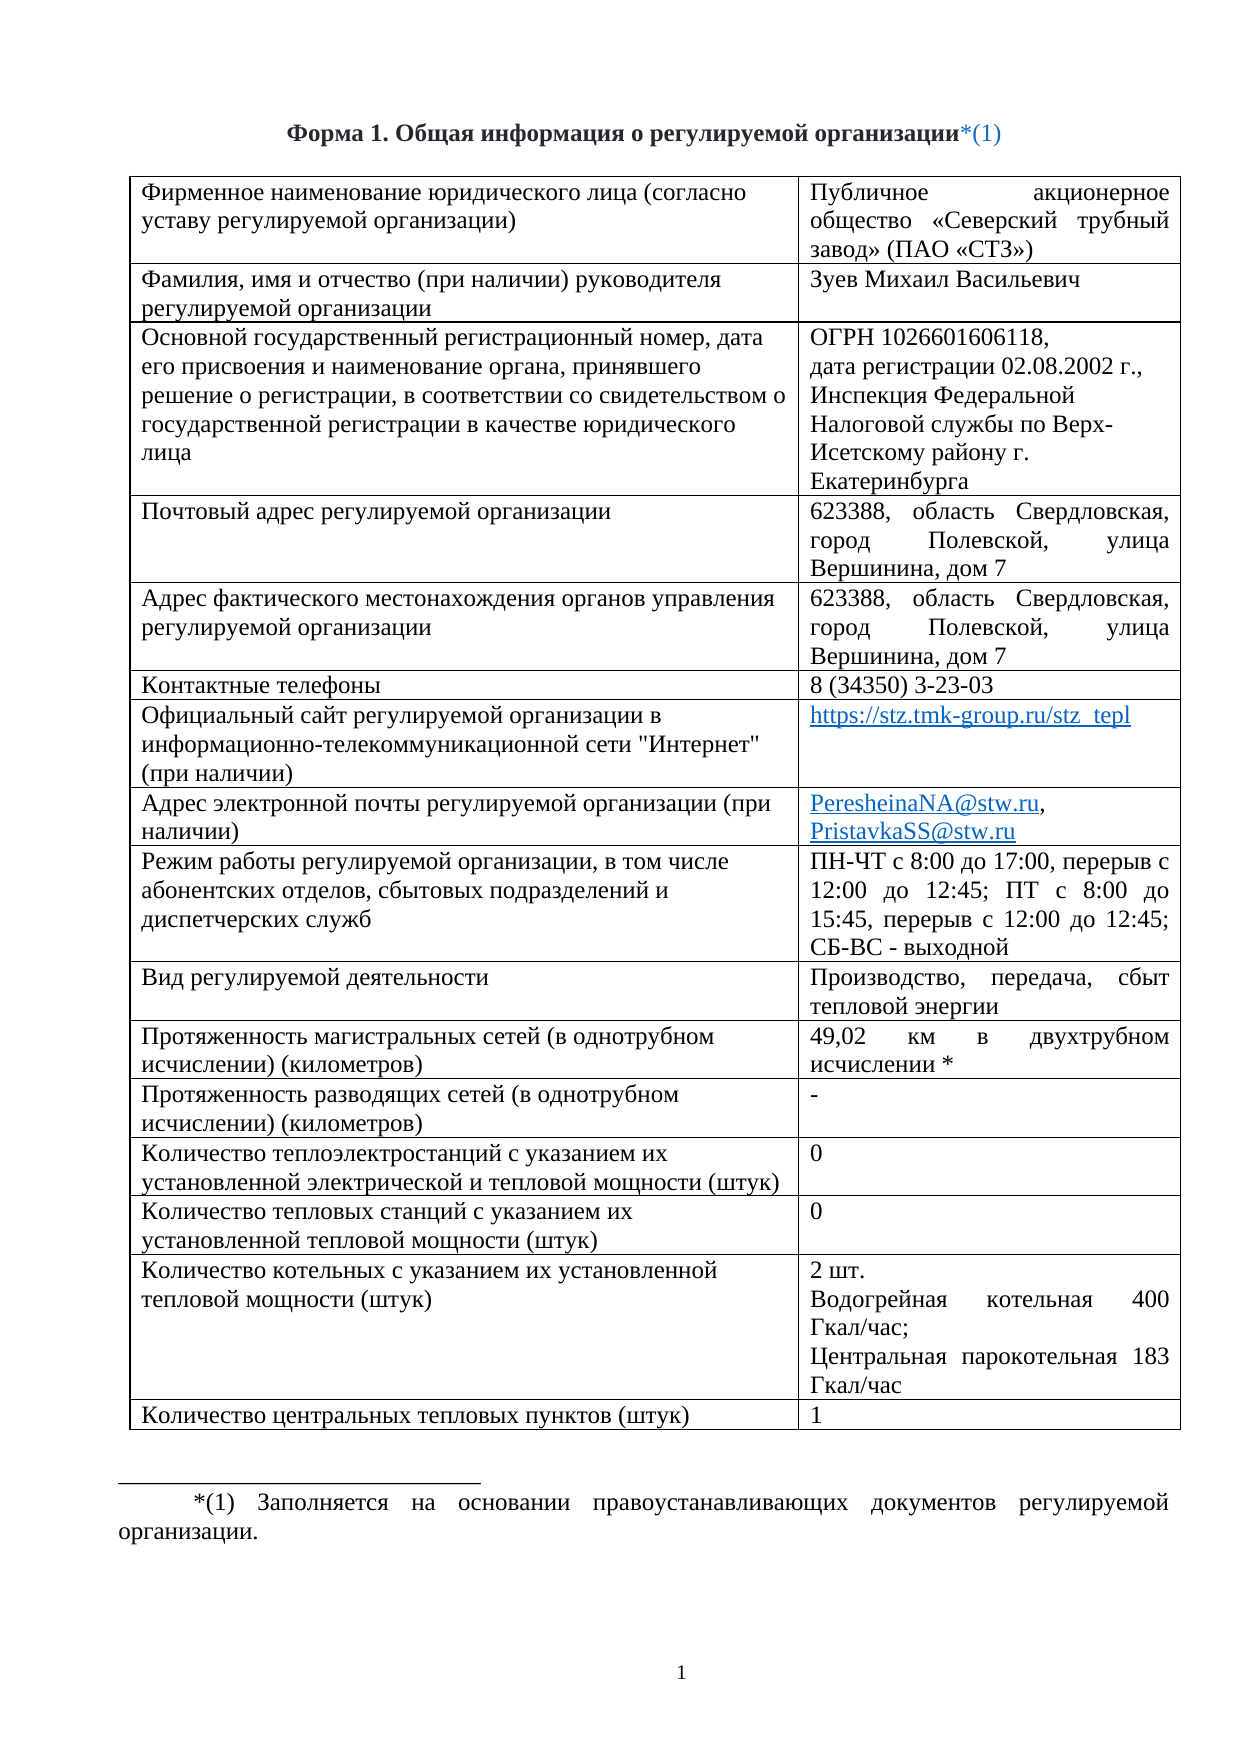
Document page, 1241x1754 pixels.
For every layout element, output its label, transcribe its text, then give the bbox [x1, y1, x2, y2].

subtitle Форма 1. Общая информация о регулируемой организации*(1) [118, 118, 1169, 147]
table_cell - [799, 1079, 1180, 1137]
table_cell Адрес электронной почты регулируемой организации (при наличии) [131, 788, 798, 845]
table_cell PeresheinaNA@stw.ru, PristavkaSS@stw.ru [799, 788, 1180, 845]
table_cell Почтовый адрес регулируемой организации [131, 496, 798, 582]
table_cell 0 [799, 1138, 1180, 1195]
table_cell Основной государственный регистрационный номер, дата его присвоения и наименование органа, принявшего решение о регистрации, в соответствии со свидетельством о государственной регистрации в качестве юридического лица [131, 323, 798, 495]
table_cell Контактные телефоны [131, 671, 798, 699]
table_cell Адрес фактического местонахождения органов управления регулируемой организации [131, 583, 798, 669]
table_cell 49,02 км в двухтрубном исчислении * [799, 1021, 1180, 1078]
table_cell Количество котельных с указанием их установленной тепловой мощности (штук) [131, 1255, 798, 1399]
table_cell https://stz.tmk-group.ru/stz_tepl [799, 700, 1180, 787]
table_cell Вид регулируемой деятельности [131, 962, 798, 1020]
table_cell 1 [799, 1400, 1180, 1428]
table_cell ОГРН 1026601606118, дата регистрации 02.08.2002 г., Инспекция Федеральной Налоговой службы по Верх-Исетскому району г. Екатеринбурга [799, 323, 1180, 495]
table_cell 2 шт. Водогрейная котельная 400 Гкал/час; Центральная парокотельная 183 Гкал/час [799, 1255, 1180, 1399]
text _____________________________ [118, 1458, 1169, 1487]
table_header Фирменное наименование юридического лица (согласно уставу регулируемой организации) [131, 177, 798, 263]
table_cell Производство, передача, сбыт тепловой энергии [799, 962, 1180, 1020]
table_cell Протяженность магистральных сетей (в однотрубном исчислении) (километров) [131, 1021, 798, 1078]
table_cell ПН-ЧТ с 8:00 до 17:00, перерыв с 12:00 до 12:45; ПТ с 8:00 до 15:45, перерыв с 12:00 до 12:45; СБ-ВС - выходной [799, 846, 1180, 961]
table_cell Фамилия, имя и отчество (при наличии) руководителя регулируемой организации [131, 264, 798, 321]
table_cell Протяженность разводящих сетей (в однотрубном исчислении) (километров) [131, 1079, 798, 1137]
table_cell Режим работы регулируемой организации, в том числе абонентских отделов, сбытовых подразделений и диспетчерских служб [131, 846, 798, 961]
table_cell 623388, область Свердловская, город Полевской, улица Вершинина, дом 7 [799, 583, 1180, 669]
text *(1) Заполняется на основании правоустанавливающих документов регулируемой организации. [118, 1487, 1169, 1544]
table_cell Количество тепловых станций с указанием их установленной тепловой мощности (штук) [131, 1196, 798, 1254]
table_cell Количество теплоэлектростанций с указанием их установленной электрической и тепловой мощности (штук) [131, 1138, 798, 1195]
table_cell Количество центральных тепловых пунктов (штук) [131, 1400, 798, 1428]
table_cell Зуев Михаил Васильевич [799, 264, 1180, 321]
table_header Публичное акционерное общество «Северский трубный завод» (ПАО «СТЗ») [799, 177, 1180, 263]
table_cell 8 (34350) 3-23-03 [799, 671, 1180, 699]
table_cell Официальный сайт регулируемой организации в информационно-телекоммуникационной сети "Интернет" (при наличии) [131, 700, 798, 787]
table_cell 0 [799, 1196, 1180, 1254]
table_cell 623388, область Свердловская, город Полевской, улица Вершинина, дом 7 [799, 496, 1180, 582]
